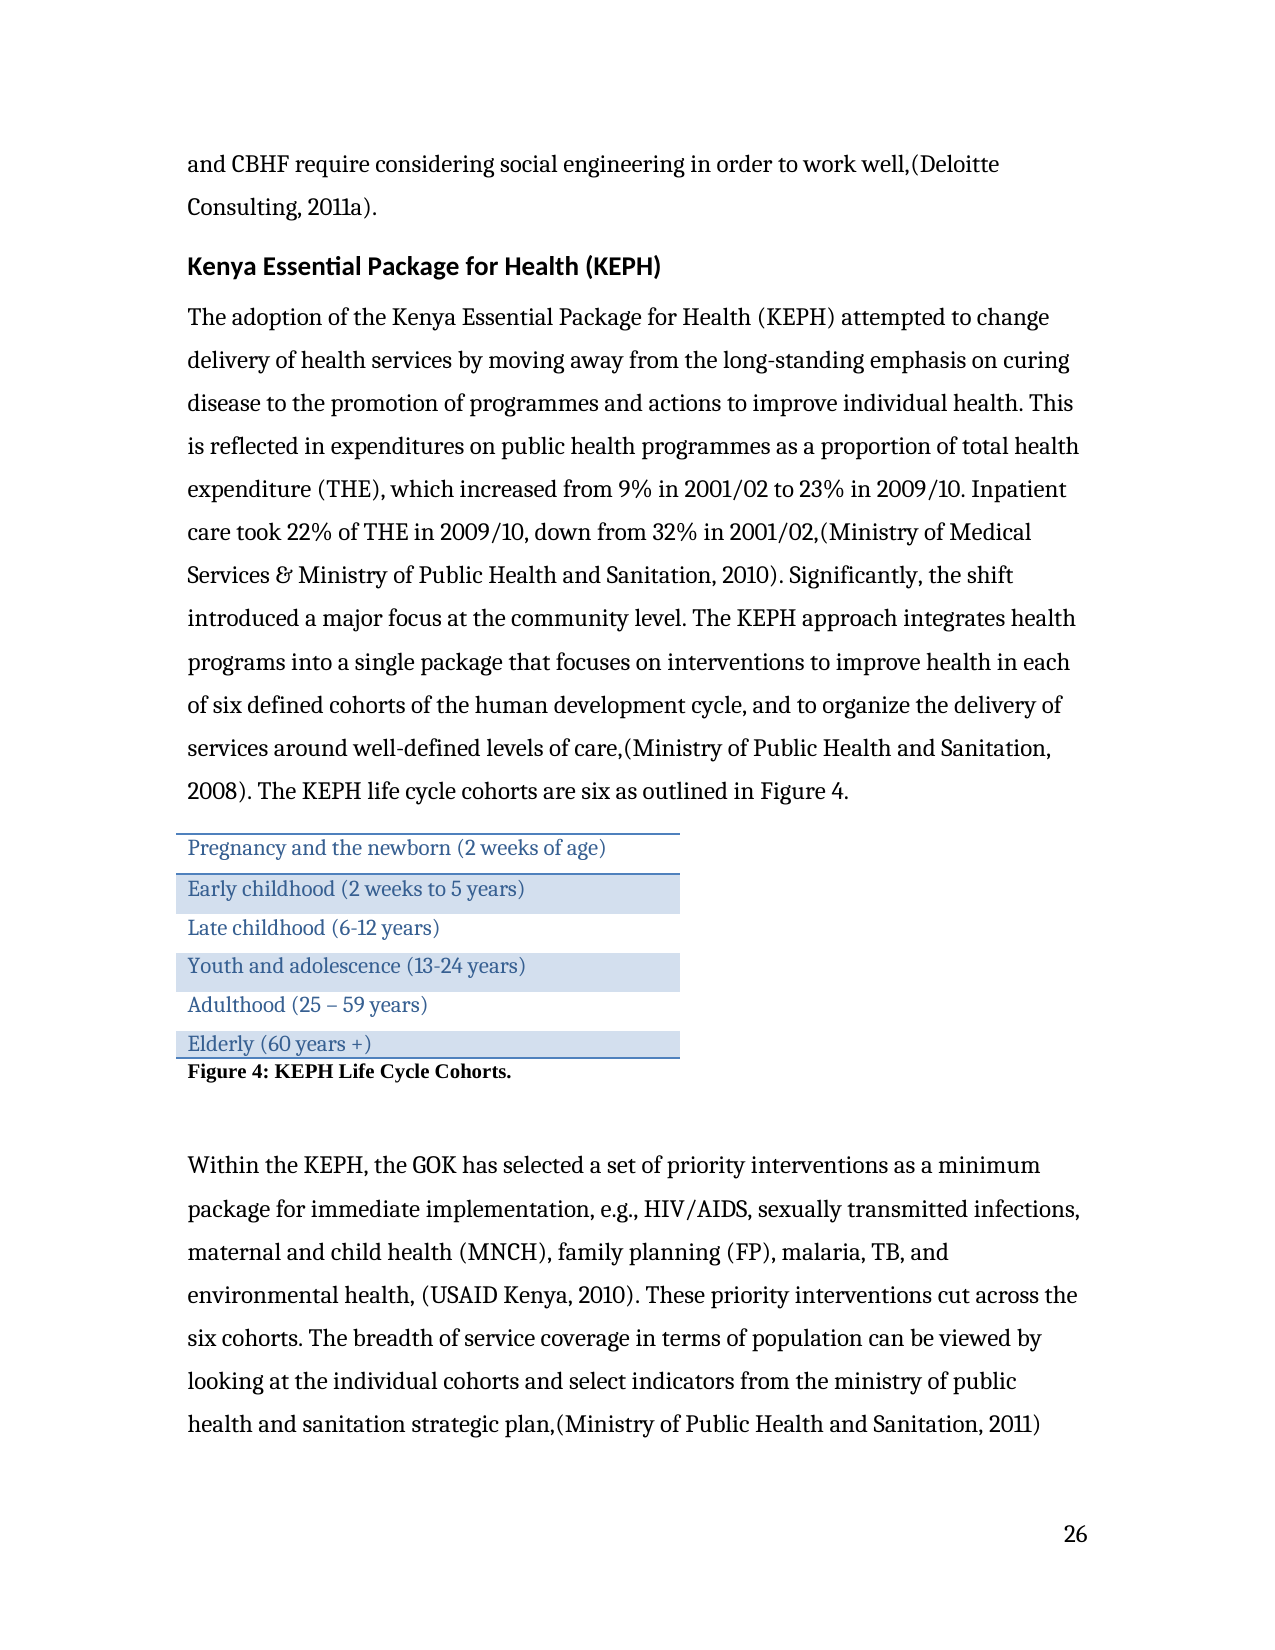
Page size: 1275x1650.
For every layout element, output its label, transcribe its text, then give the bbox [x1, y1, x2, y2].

text Within the KEPH, the GOK has selected a set of priority interventions as a minimum package for immediate implementation, e.g., HIV/AIDS, sexually transmitted infections, maternal and child health (MNCH), family planning (FP), malaria, TB, and environmental health, (USAID Kenya, 2010). These priority interventions cut across the six cohorts. The breadth of service coverage in terms of population can be viewed by looking at the individual cohorts and select indicators from the ministry of public health and sanitation strategic plan,(Ministry of Public Health and Sanitation, 2011) [187, 1151, 1087, 1439]
table_cell Early childhood (2 weeks to 5 years) [176, 875, 680, 914]
table_header Pregnancy and the newborn (2 weeks of age) [176, 835, 680, 873]
text The adoption of the Kenya Essential Package for Health (KEPH) attempted to change delivery of health services by moving away from the long-standing emphasis on curing disease to the promotion of programmes and actions to improve individual health. This is reflected in expenditures on public health programmes as a proportion of total health expenditure (THE), which increased from 9% in 2001/02 to 23% in 2009/10. Inpatient care took 22% of THE in 2009/10, down from 32% in 2001/02,(Ministry of Medical Services & Ministry of Public Health and Sanitation, 2010). Significantly, the shift introduced a major focus at the community level. The KEPH approach integrates health programs into a single package that focuses on interventions to improve health in each of six defined cohorts of the human development cycle, and to organize the delivery of services around well-defined levels of care,(Ministry of Public Health and Sanitation, 2008). The KEPH life cycle cohorts are six as outlined in Figure 4. [187, 302, 1087, 806]
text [187, 150, 1087, 222]
table_cell Adulthood (25 – 59 years) [176, 992, 680, 1031]
table_cell Elderly (60 years +) [176, 1031, 680, 1057]
table_cell Youth and adolescence (13-24 years) [176, 953, 680, 992]
table_cell Late childhood (6-12 years) [176, 914, 680, 953]
text Figure 4: KEPH Life Cycle Cohorts. [187, 1059, 1087, 1083]
subtitle Kenya Essential Package for Health (KEPH) [187, 249, 1087, 282]
